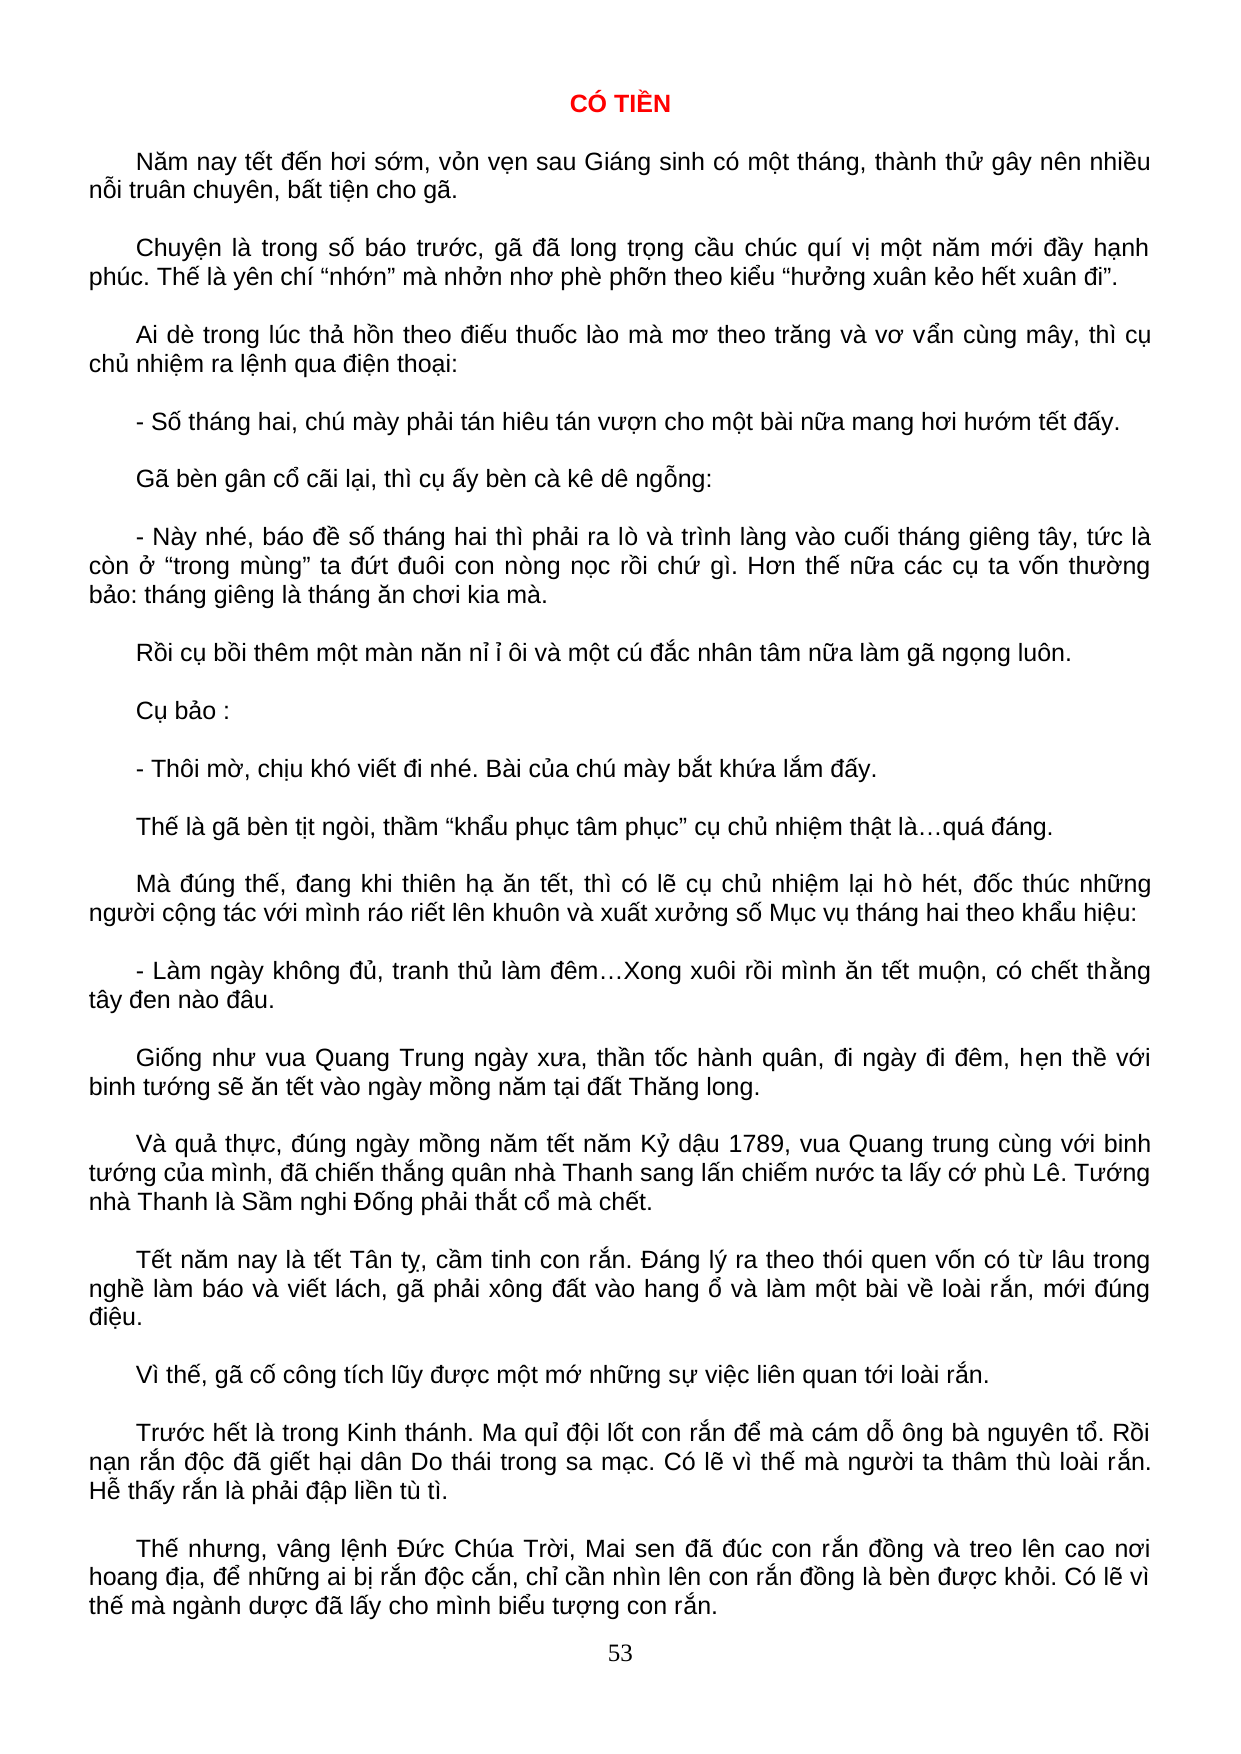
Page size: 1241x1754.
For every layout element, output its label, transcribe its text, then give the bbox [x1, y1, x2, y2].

text - Thôi mờ, chịu khó viết đi nhé. Bài của chú mày bắt khứa lắm đấy. [89, 754, 1152, 782]
text Trước hết là trong Kinh thánh. Ma quỉ đội lốt con rắn để mà cám dỗ ông bà nguyên tổ. Rồi nạn rắn độc đã giết hại dân Do thái trong sa mạc. Có lẽ vì thế mà người ta thâm thù loài rắn. Hễ thấy rắn là phải đập liền tù tì. [89, 1418, 1152, 1504]
text Tết năm nay là tết Tân tỵ, cầm tinh con rắn. Đáng lý ra theo thói quen vốn có từ lâu trong nghề làm báo và viết lách, gã phải xông đất vào hang ổ và làm một bài về loài rắn, mới đúng điệu. [89, 1245, 1152, 1331]
text Ai dè trong lúc thả hồn theo điếu thuốc lào mà mơ theo trăng và vơ vẩn cùng mây, thì cụ chủ nhiệm ra lệnh qua điện thoại: [89, 320, 1152, 377]
text CÓ TIỀN [89, 89, 1152, 117]
text Thế là gã bèn tịt ngòi, thầm “khẩu phục tâm phục” cụ chủ nhiệm thật là…quá đáng. [89, 812, 1152, 840]
text Vì thế, gã cố công tích lũy được một mớ những sự việc liên quan tới loài rắn. [89, 1360, 1152, 1389]
text Năm nay tết đến hơi sớm, vỏn vẹn sau Giáng sinh có một tháng, thành thử gây nên nhiều nỗi truân chuyên, bất tiện cho gã. [89, 147, 1152, 204]
text Và quả thực, đúng ngày mồng năm tết năm Kỷ dậu 1789, vua Quang trung cùng với binh tướng của mình, đã chiến thắng quân nhà Thanh sang lấn chiếm nước ta lấy cớ phù Lê. Tướng nhà Thanh là Sầm nghi Đống phải thắt cổ mà chết. [89, 1129, 1152, 1216]
text Mà đúng thế, đang khi thiên hạ ăn tết, thì có lẽ cụ chủ nhiệm lại hò hét, đốc thúc những người cộng tác với mình ráo riết lên khuôn và xuất xưởng số Mục vụ tháng hai theo khẩu hiệu: [89, 869, 1152, 927]
text - Làm ngày không đủ, tranh thủ làm đêm…Xong xuôi rồi mình ăn tết muộn, có chết thằng tây đen nào đâu. [89, 956, 1152, 1014]
text - Này nhé, báo đề số tháng hai thì phải ra lò và trình làng vào cuối tháng giêng tây, tức là còn ở “trong mùng” ta đứt đuôi con nòng nọc rồi chứ gì. Hơn thế nữa các cụ ta vốn thường bảo: tháng giêng là tháng ăn chơi kia mà. [89, 522, 1152, 609]
text - Số tháng hai, chú mày phải tán hiêu tán vượn cho một bài nữa mang hơi hướm tết đấy. [89, 407, 1152, 435]
text Thế nhưng, vâng lệnh Đức Chúa Trời, Mai sen đã đúc con rắn đồng và treo lên cao nơi hoang địa, để những ai bị rắn độc cắn, chỉ cần nhìn lên con rắn đồng là bèn được khỏi. Có lẽ vì thế mà ngành dược đã lấy cho mình biểu tượng con rắn. [89, 1534, 1152, 1620]
text Cụ bảo : [89, 696, 1152, 724]
text Chuyện là trong số báo trước, gã đã long trọng cầu chúc quí vị một năm mới đầy hạnh phúc. Thế là yên chí “nhớn” mà nhởn nhơ phè phỡn theo kiểu “hưởng xuân kẻo hết xuân đi”. [89, 233, 1152, 291]
text Rồi cụ bồi thêm một màn năn nỉ ỉ ôi và một cú đắc nhân tâm nữa làm gã ngọng luôn. [89, 638, 1152, 667]
text Gã bèn gân cổ cãi lại, thì cụ ấy bèn cà kê dê ngỗng: [89, 464, 1152, 493]
text Giống như vua Quang Trung ngày xưa, thần tốc hành quân, đi ngày đi đêm, hẹn thề với binh tướng sẽ ăn tết vào ngày mồng năm tại đất Thăng long. [89, 1043, 1152, 1100]
